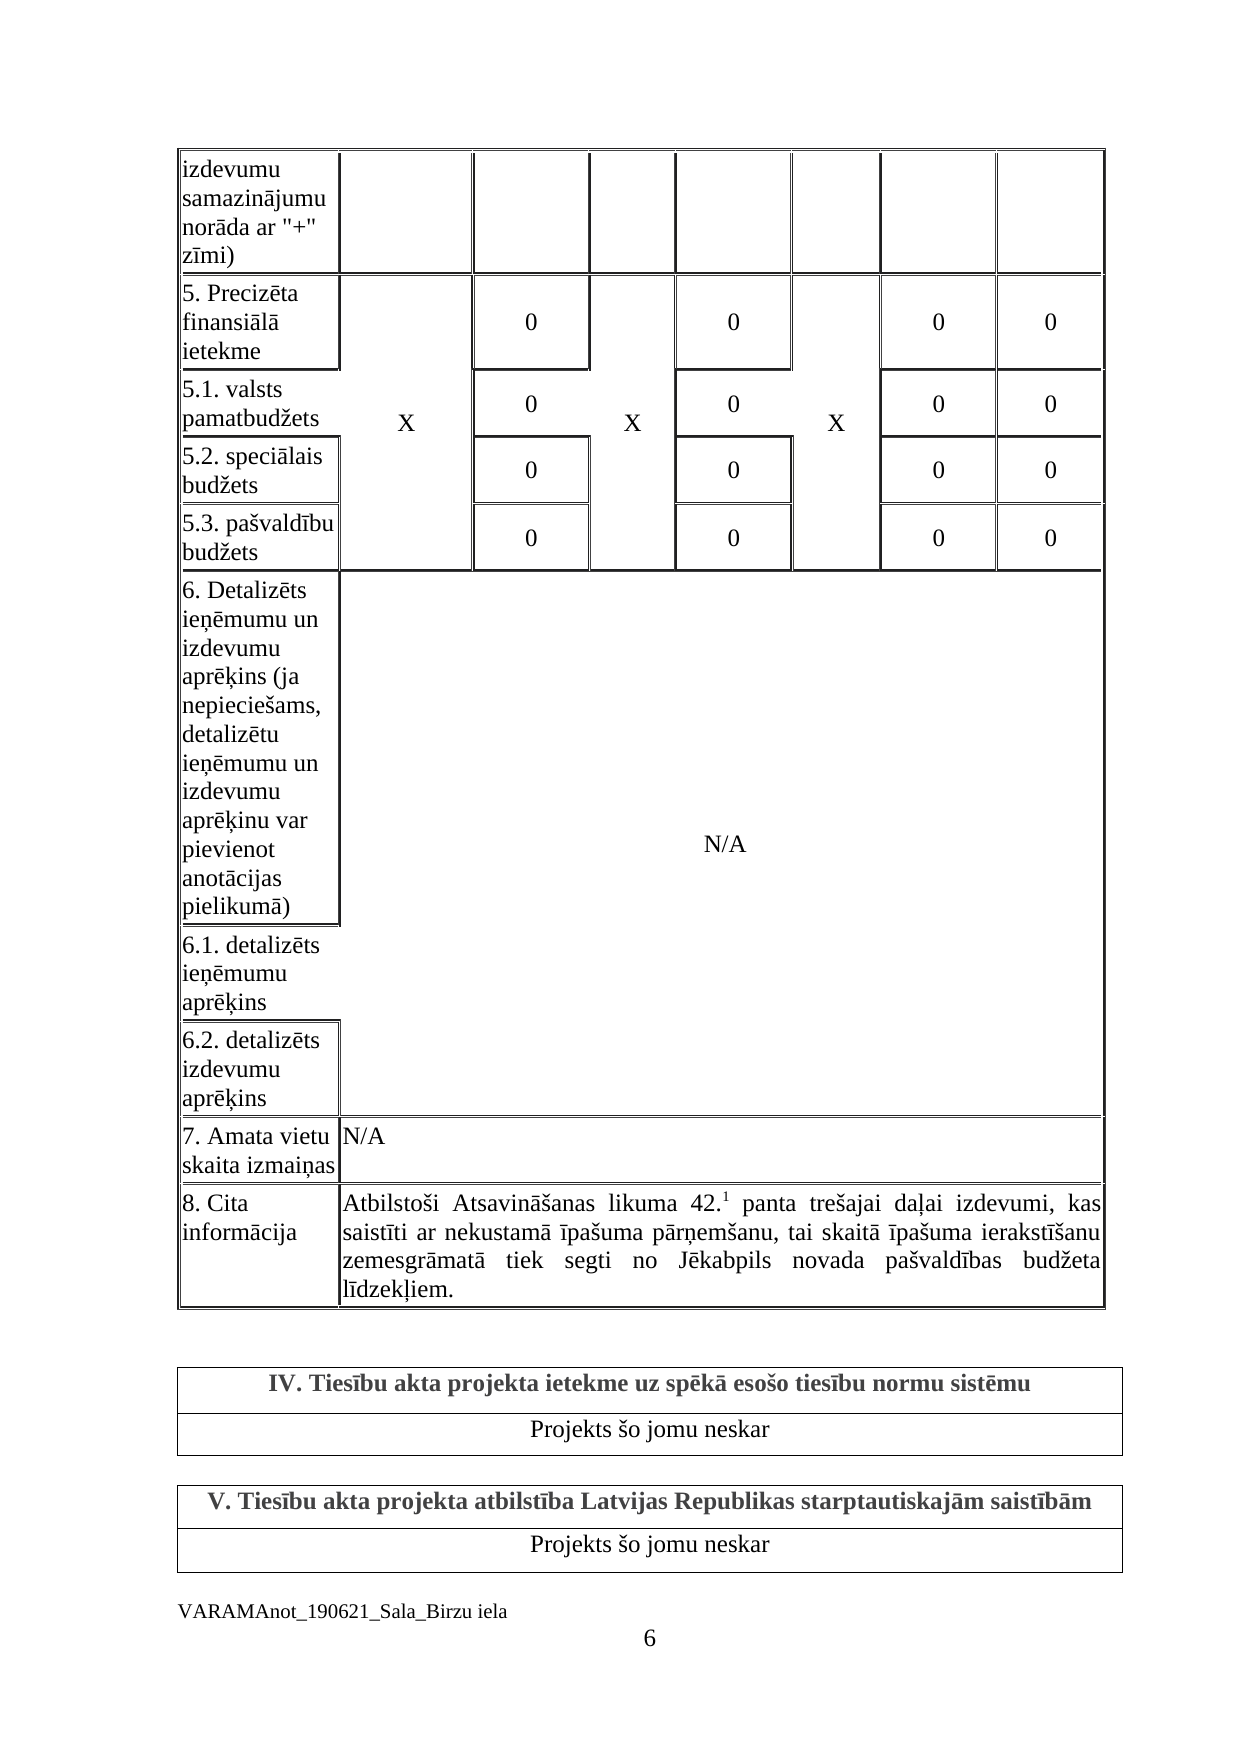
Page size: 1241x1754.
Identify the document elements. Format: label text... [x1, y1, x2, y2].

table_cell 5. Precizēta finansiālā ietekme [181, 272, 338, 368]
table_cell 5.2. speciālais budžets [181, 435, 338, 502]
table_cell 8. Cita informācija [179, 1182, 339, 1306]
table_cell 0 [677, 438, 790, 502]
table_header IV. Tiesību akta projekta ietekme uz spēkā esošo tiesību normu sistēmu [178, 1368, 1122, 1413]
table_cell 7. Amata vietu skaita izmaiņas [179, 1115, 339, 1182]
table_cell X [589, 276, 674, 569]
table_cell X [589, 151, 675, 272]
table_cell X [792, 151, 880, 272]
table_cell 6.1. detalizēts ieņēmumu aprēķins [181, 923, 339, 1019]
table_cell 0 [473, 149, 589, 272]
table_cell 0 [677, 505, 790, 569]
table_cell N/A [339, 569, 1103, 1115]
table_cell 0 [882, 371, 995, 435]
table_cell 0 [675, 151, 792, 272]
table_cell 0 [997, 502, 1104, 569]
table_cell X [792, 276, 879, 569]
table_cell 5.3. pašvaldību budžets [179, 502, 339, 569]
table_cell 0 [475, 505, 588, 569]
table_cell 0 [475, 438, 588, 502]
table_cell 0 [882, 438, 995, 502]
table_cell 0 [998, 368, 1104, 435]
table_cell 0 [998, 272, 1104, 368]
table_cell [179, 149, 339, 272]
table_cell Projekts šo jomu neskar [178, 1414, 1122, 1455]
table_cell Projekts šo jomu neskar [178, 1529, 1122, 1572]
table_cell 0 [677, 276, 790, 368]
table_cell X [339, 276, 471, 569]
table_header V. Tiesību akta projekta atbilstība Latvijas Republikas starptautiskajām saistībām [178, 1486, 1122, 1528]
table_cell 0 [677, 368, 792, 435]
table_cell N/A [339, 1115, 1104, 1182]
table_cell 6. Detalizēts ieņēmumu un izdevumu aprēķins (ja nepieciešams, detalizētu ieņēmumu un izdevumu aprēķinu var pievienot anotācijas pielikumā) [181, 569, 338, 923]
table_cell 0 [880, 151, 997, 272]
table_cell 0 [882, 505, 995, 569]
table_cell 0 [475, 369, 589, 435]
table_cell X [339, 149, 473, 272]
table_cell 5.1. valsts pamatbudžets [179, 368, 339, 435]
table_cell 6.2. detalizēts izdevumu aprēķins [181, 1019, 338, 1115]
table_cell 0 [997, 151, 1103, 272]
table_cell Atbilstoši Atsavināšanas likuma 42.1 panta trešajai daļai izdevumi, kas saistīti ar nekustamā īpašuma pārņemšanu, tai skaitā īpašuma ierakstīšanu zemesgrāmatā tiek segti no Jēkabpils novada pašvaldības budžeta līdzekļiem. [339, 1182, 1104, 1306]
table_cell 0 [475, 276, 588, 368]
table_cell 0 [882, 276, 995, 368]
table_cell 0 [998, 435, 1103, 502]
